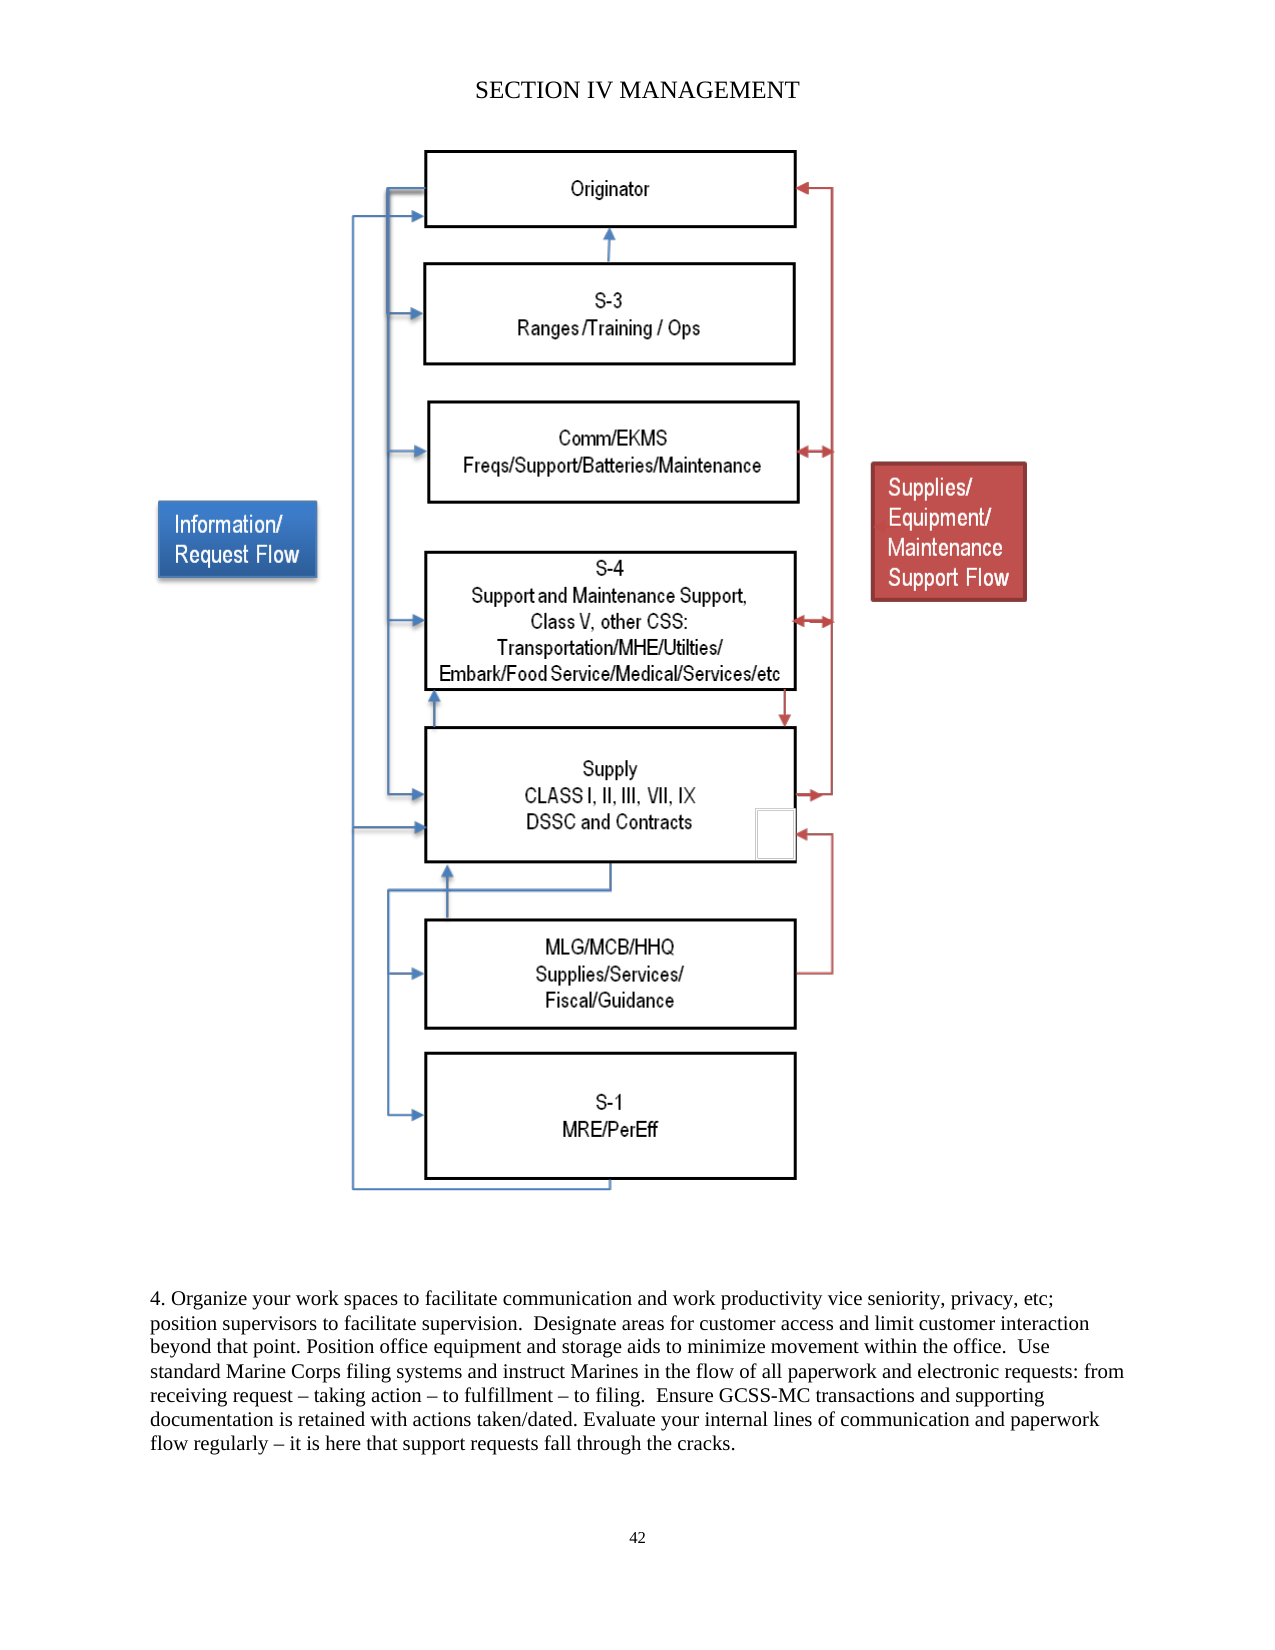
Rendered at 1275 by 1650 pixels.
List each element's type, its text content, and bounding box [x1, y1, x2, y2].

text 4. Organize your work spaces to facilitate communication and work productivity vice seniority, privacy, etc; position supervisors to facilitate supervision. Designate areas for customer access and limit customer interaction beyond that point. Position office equipment and storage aids to minimize movement within the office. Use standard Marine Corps filing systems and instruct Marines in the flow of all paperwork and electronic requests: from receiving request – taking action – to fulfillment – to filing. Ensure GCSS-MC transactions and supporting documentation is retained with actions taken/dated. Evaluate your internal lines of communication and paperwork flow regularly – it is here that support requests fall through the cracks. [150, 1286, 1125, 1455]
picture [150, 150, 1028, 1191]
